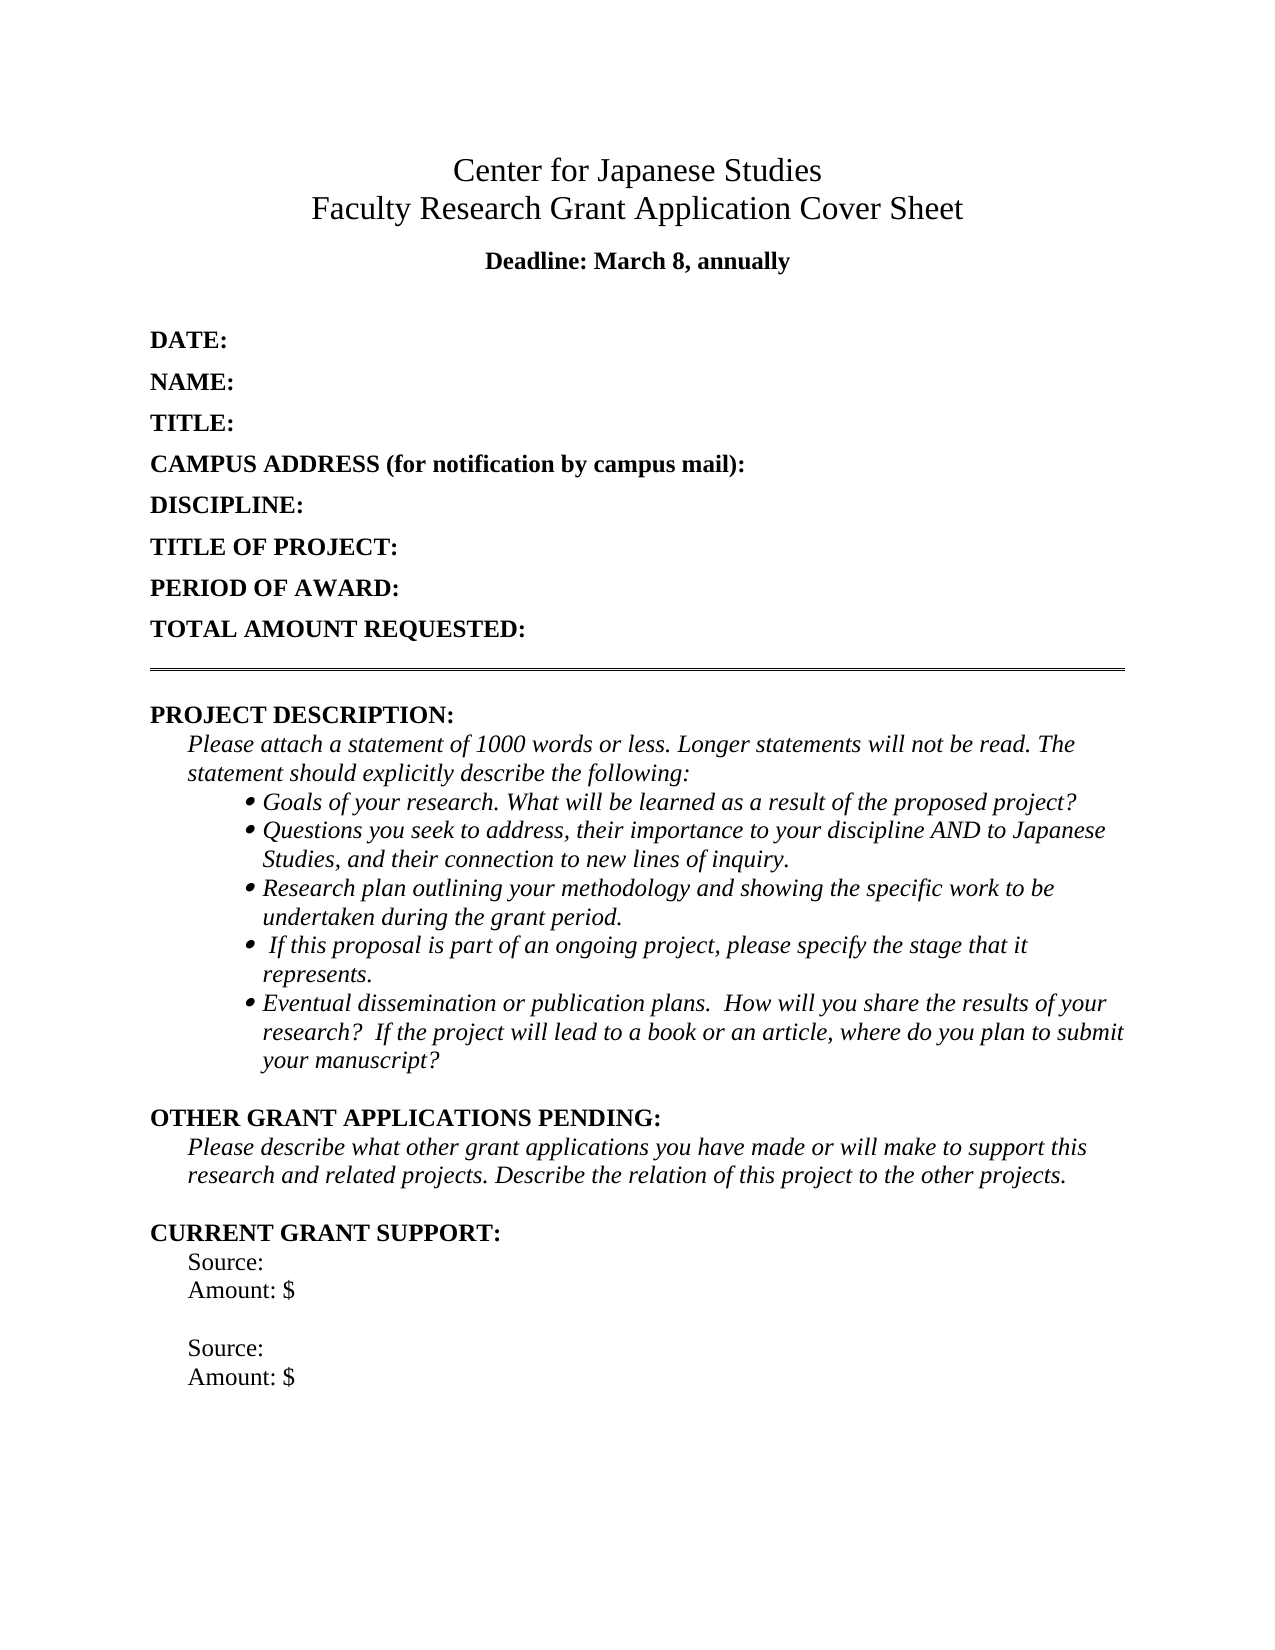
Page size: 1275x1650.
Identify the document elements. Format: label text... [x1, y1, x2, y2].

text TITLE OF PROJECT: [150, 532, 1125, 560]
list Questions you seek to address, their importance to your discipline AND to Japanese Studies, and their connection to new lines of inquiry. [244, 815, 1125, 873]
list Research plan outlining your methodology and showing the specific work to be undertaken during the grant period. [244, 873, 1125, 930]
text TITLE: [150, 408, 1125, 437]
list Eventual dissemination or publication plans. How will you share the results of your research? If the project will lead to a book or an article, where do you plan to submit your manuscript? [244, 988, 1125, 1074]
text PROJECT DESCRIPTION: [150, 700, 1125, 729]
text Center for Japanese Studies [150, 150, 1125, 188]
list If this proposal is part of an ongoing project, please specify the stage that it represents. [244, 930, 1125, 988]
text DATE: [150, 325, 1125, 354]
text NAME: [150, 367, 1125, 395]
text Source: [187, 1333, 1125, 1362]
text OTHER GRANT APPLICATIONS PENDING: [150, 1103, 1125, 1132]
text Deadline: March 8, annually [150, 246, 1125, 274]
text CAMPUS ADDRESS (for notification by campus mail): [150, 449, 1125, 478]
text Please describe what other grant applications you have made or will make to support this research and related projects. Describe the relation of this project to the other projects. [187, 1132, 1125, 1189]
text Amount: $ [187, 1362, 1125, 1390]
text Source: [187, 1247, 1125, 1275]
text PERIOD OF AWARD: [150, 573, 1125, 602]
text Faculty Research Grant Application Cover Sheet [150, 188, 1125, 227]
text CURRENT GRANT SUPPORT: [150, 1218, 1125, 1247]
text Please attach a statement of 1000 words or less. Longer statements will not be read. The statement should explicitly describe the following: [187, 729, 1125, 787]
text TOTAL AMOUNT REQUESTED: [150, 614, 1125, 643]
list Goals of your research. What will be learned as a result of the proposed project? [244, 787, 1125, 815]
text DISCIPLINE: [150, 490, 1125, 519]
text Amount: $ [187, 1275, 1125, 1304]
